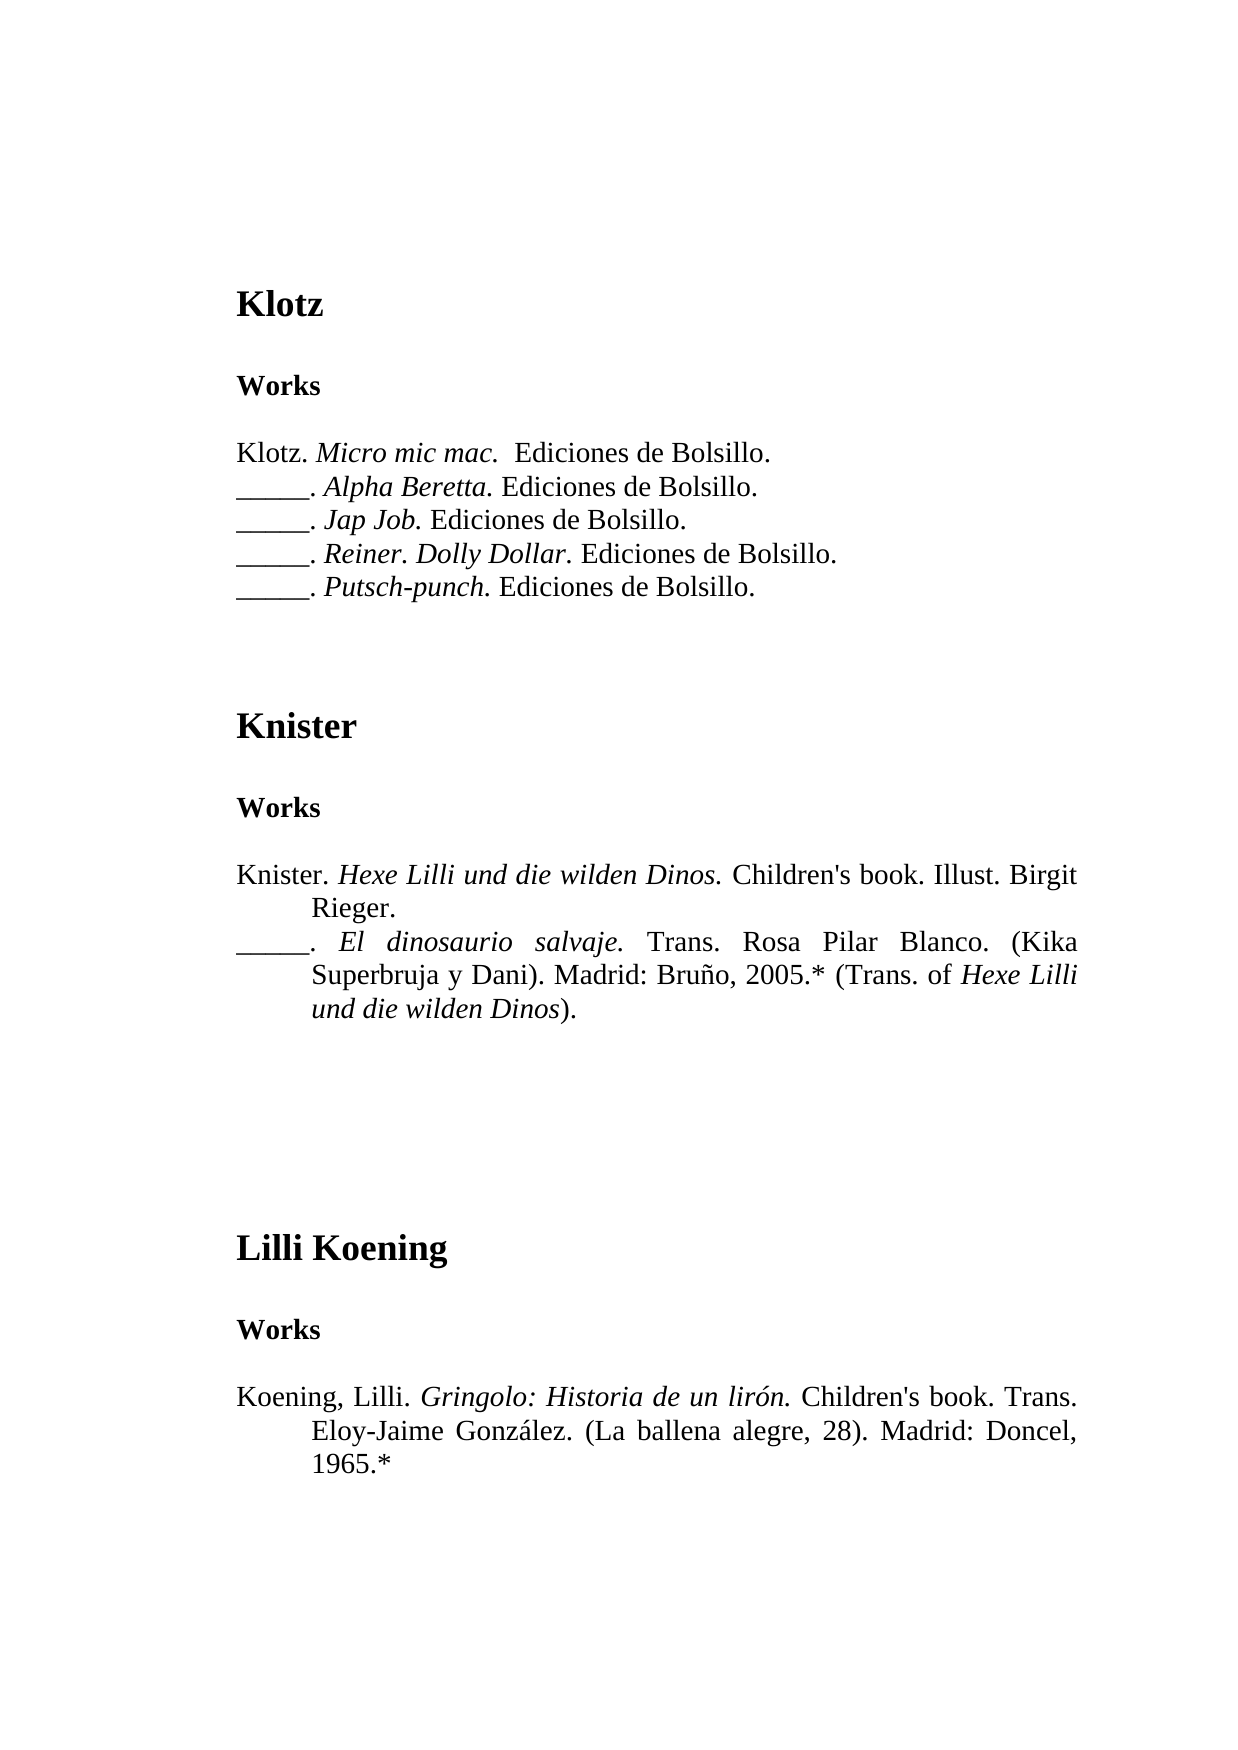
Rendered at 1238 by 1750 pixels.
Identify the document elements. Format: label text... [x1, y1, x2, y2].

subtitle Works [236, 1312, 1078, 1346]
text Works [236, 368, 1078, 402]
text Klotz. Micro mic mac. Ediciones de Bolsillo. [236, 435, 1078, 469]
text _____. Jap Job. Ediciones de Bolsillo. [236, 502, 1078, 536]
text Klotz [236, 282, 1078, 325]
subtitle Knister [236, 703, 1078, 747]
text Lilli Koening [236, 1226, 1078, 1269]
text Koening, Lilli. Gringolo: Historia de un lirón. Children's book. Trans. Eloy-Jaime González. (La ballena alegre, 28). Madrid: Doncel, 1965.* [236, 1379, 1078, 1480]
text _____. Putsch-punch. Ediciones de Bolsillo. [236, 569, 1078, 603]
subtitle Works [236, 790, 1078, 823]
text _____. El dinosaurio salvaje. Trans. Rosa Pilar Blanco. (Kika Superbruja y Dani). Madrid: Bruño, 2005.* (Trans. of Hexe Lilli und die wilden Dinos). [236, 924, 1078, 1024]
text _____. Alpha Beretta. Ediciones de Bolsillo. [236, 469, 1078, 502]
text _____. Reiner. Dolly Dollar. Ediciones de Bolsillo. [236, 536, 1078, 569]
text Knister. Hexe Lilli und die wilden Dinos. Children's book. Illust. Birgit Rieger. [236, 857, 1078, 924]
